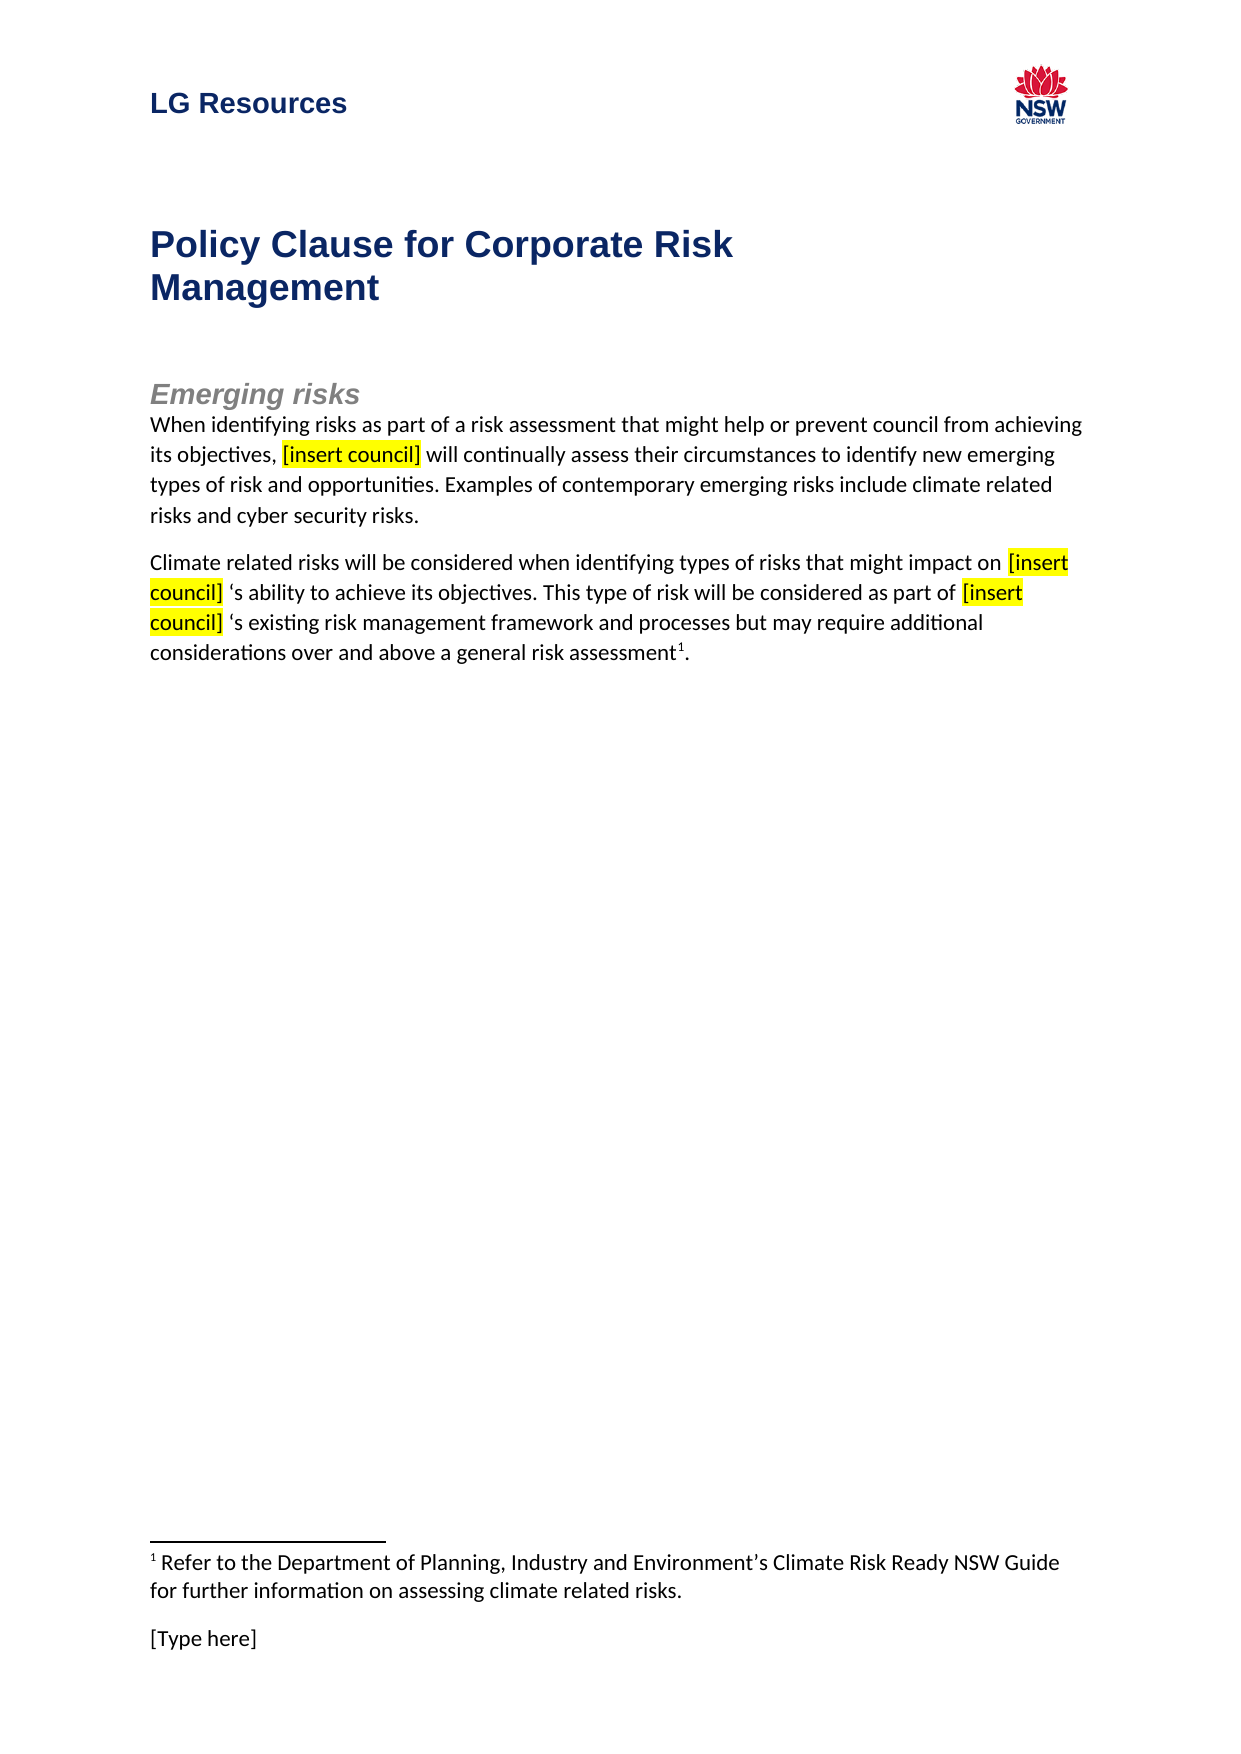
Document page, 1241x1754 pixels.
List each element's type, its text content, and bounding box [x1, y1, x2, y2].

title Emerging risks [150, 377, 736, 410]
picture [983, 31, 1099, 159]
title Policy Clause for Corporate Risk Management [150, 222, 736, 308]
text When identifying risks as part of a risk assessment that might help or prevent council from achieving its objectives, [insert council] will continually assess their circumstances to identify new emerging types of risk and opportunities. Examples of contemporary emerging risks include climate related risks and cyber security risks. [150, 410, 1090, 529]
text Climate related risks will be considered when identifying types of risks that might impact on [insert council] ‘s ability to achieve its objectives. This type of risk will be considered as part of [insert council] ‘s existing risk management framework and processes but may require additional considerations over and above a general risk assessment. [150, 548, 1090, 666]
